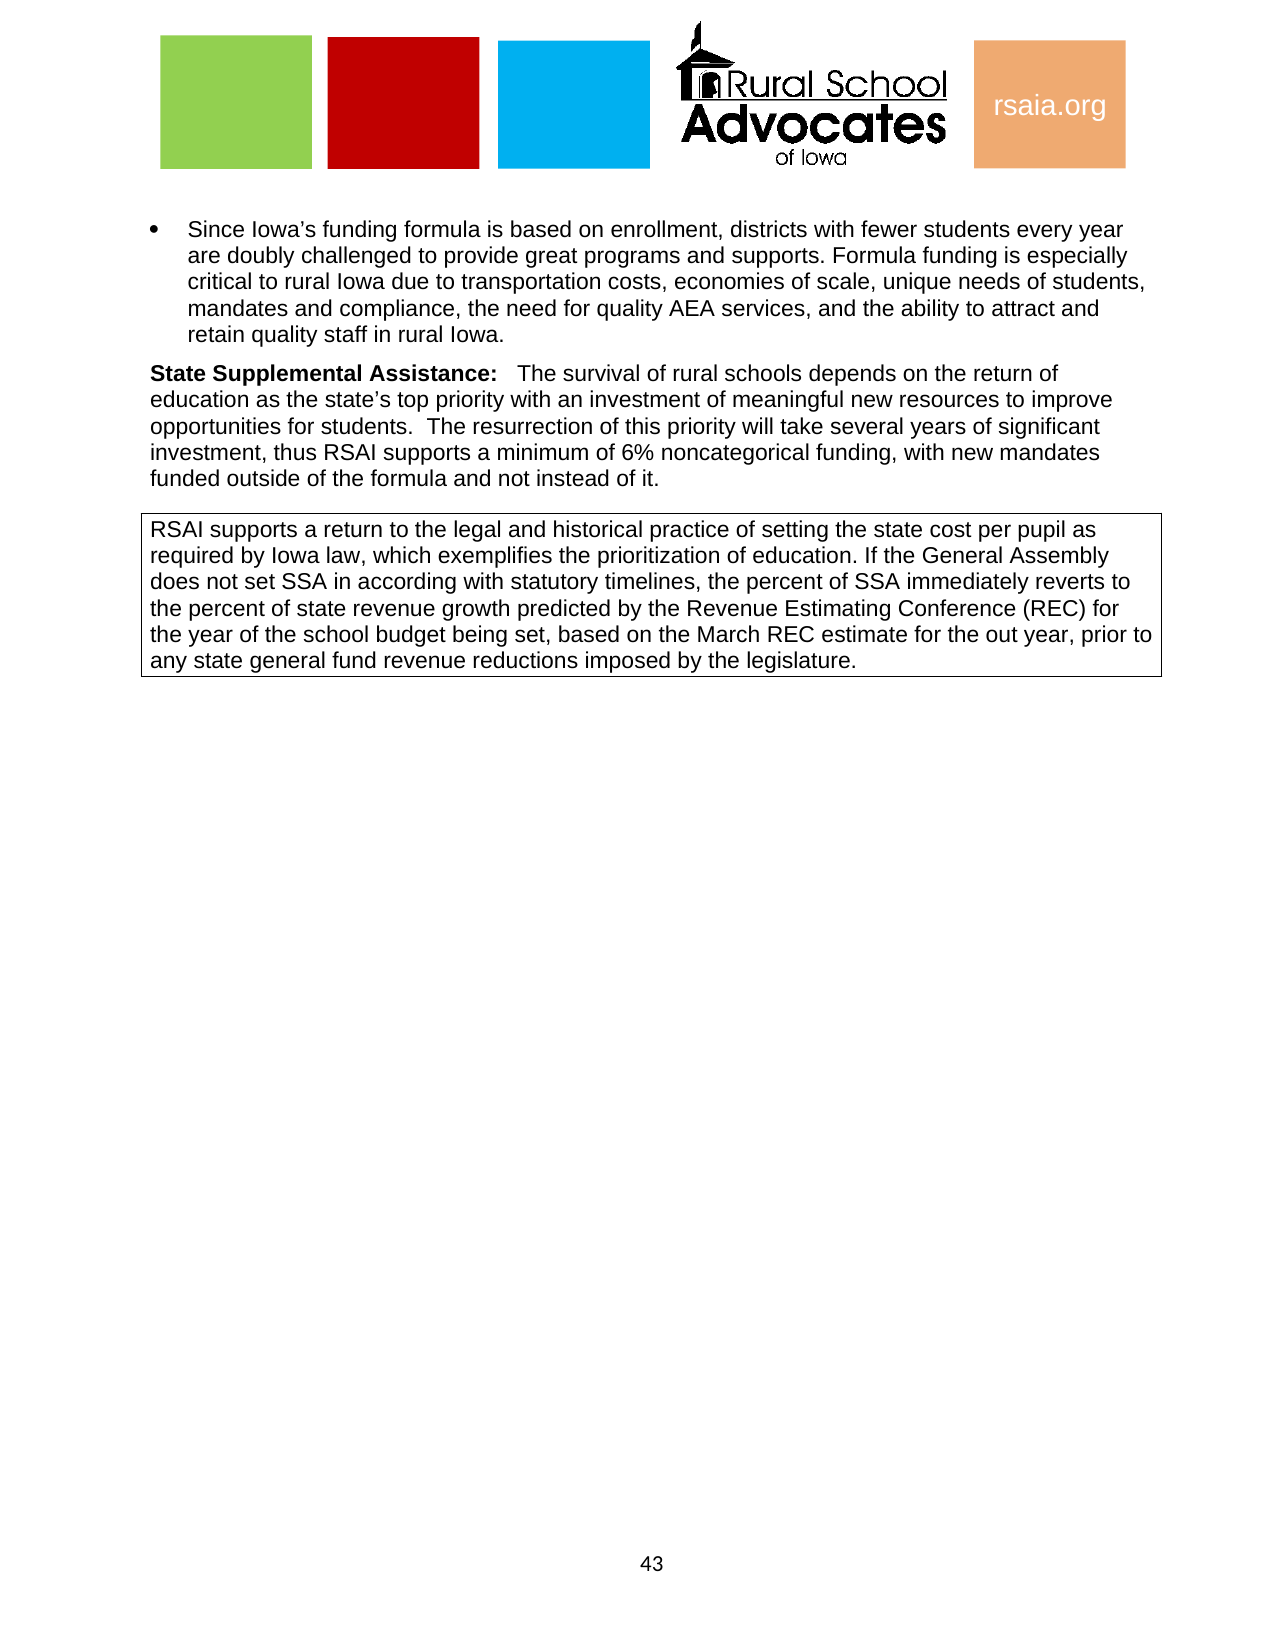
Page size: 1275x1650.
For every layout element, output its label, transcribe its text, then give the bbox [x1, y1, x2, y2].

text RSAI supports a return to the legal and historical practice of setting the state cost per pupil as required by Iowa law, which exemplifies the prioritization of education. If the General Assembly does not set SSA in according with statutory timelines, the percent of SSA immediately reverts to the percent of state revenue growth predicted by the Revenue Estimating Conference (REC) for the year of the school budget being set, based on the March REC estimate for the out year, prior to any state general fund revenue reductions imposed by the legislature. [142, 514, 1161, 676]
text State Supplemental Assistance: The survival of rural schools depends on the return of education as the state’s top priority with an investment of meaningful new resources to improve opportunities for students. The resurrection of this priority will take several years of significant investment, thus RSAI supports a minimum of 6% noncategorical funding, with new mandates funded outside of the formula and not instead of it. [150, 360, 1153, 492]
list Since Iowa’s funding formula is based on enrollment, districts with fewer students every year are doubly challenged to provide great programs and supports. Formula funding is especially critical to rural Iowa due to transportation costs, economies of scale, unique needs of students, mandates and compliance, the need for quality AEA services, and the ability to attract and retain quality staff in rural Iowa. [150, 216, 1153, 347]
picture [666, 7, 958, 181]
